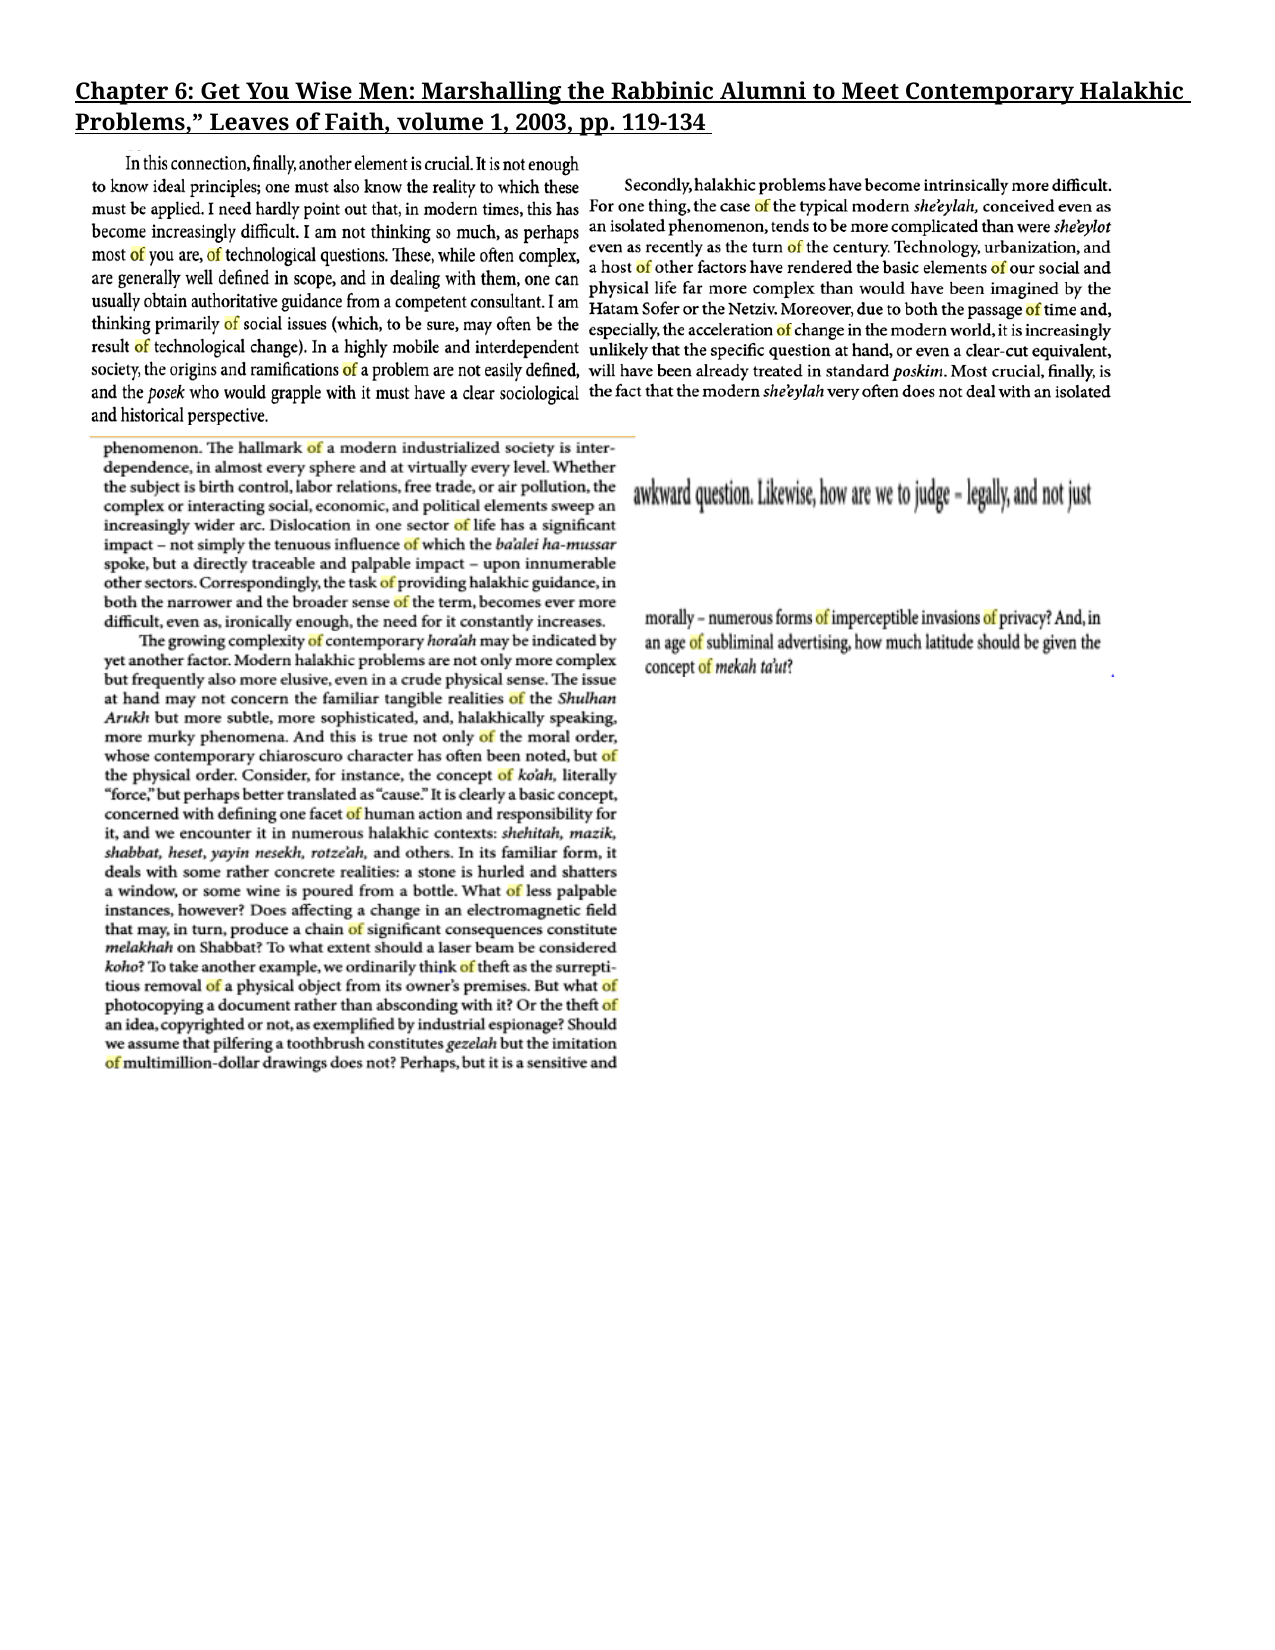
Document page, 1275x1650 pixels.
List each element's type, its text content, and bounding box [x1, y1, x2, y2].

picture [89, 436, 1115, 1074]
text Chapter 6: Get You Wise Men: Marshalling the Rabbinic Alumni to Meet Contemporary Halakhic Problems,” Leaves of Faith, volume 1, 2003, pp. 119-134 [75, 75, 1200, 137]
picture [81, 150, 1120, 425]
